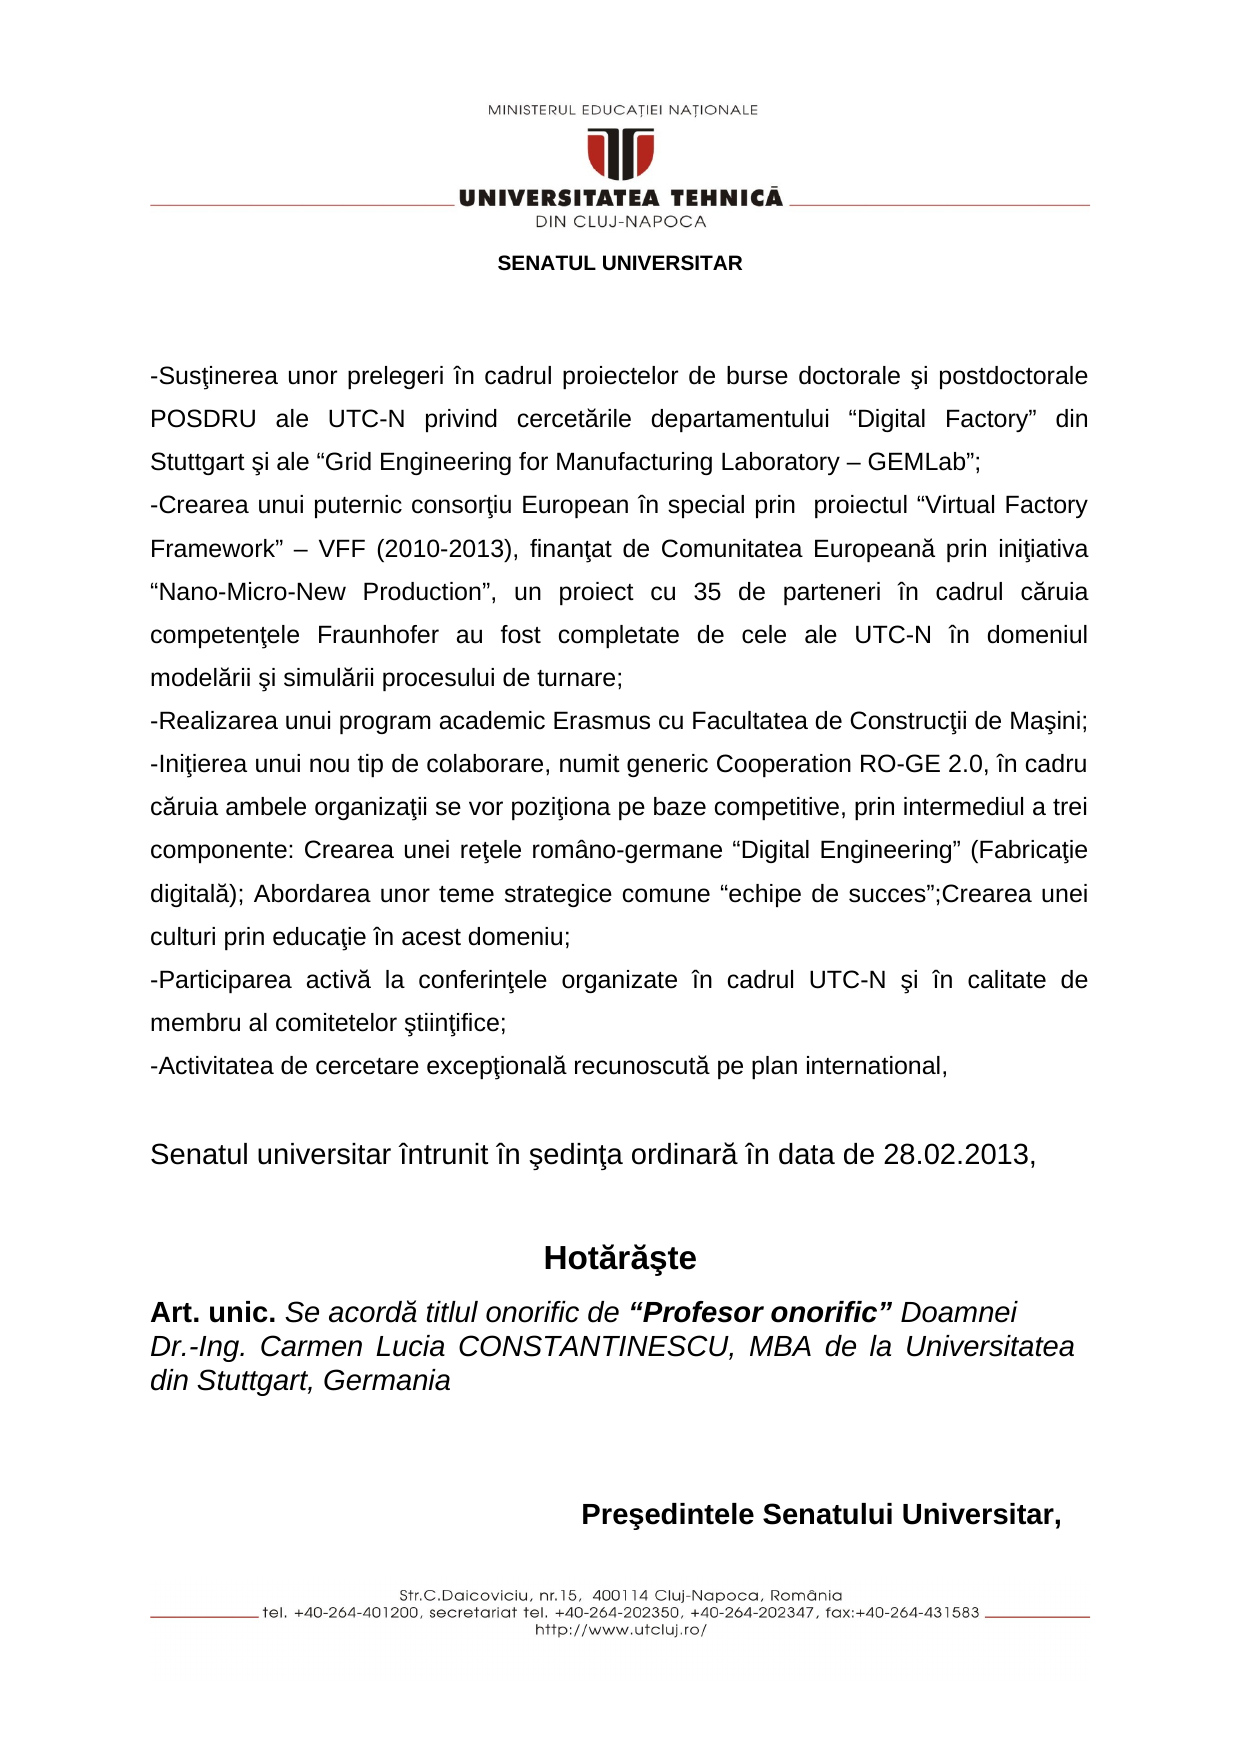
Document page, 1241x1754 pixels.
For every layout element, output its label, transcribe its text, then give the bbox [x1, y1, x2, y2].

text Preşedintele Senatului Universitar, [581, 1497, 1090, 1530]
picture [150, 1579, 1091, 1681]
text -Activitatea de cercetare excepţională recunoscută pe plan international, [150, 1051, 1090, 1080]
text -Susţinerea unor prelegeri în cadrul proiectelor de burse doctorale şi postdoctorale POSDRU ale UTC-N privind cercetările departamentului “Digital Factory” din Stuttgart şi ale “Grid Engineering for Manufacturing Laboratory – GEMLab”; [150, 361, 1090, 476]
text -Iniţierea unui nou tip de colaborare, numit generic Cooperation RO-GE 2.0, în cadru căruia ambele organizaţii se vor poziţiona pe baze competitive, prin intermediul a trei componente: Crearea unei reţele româno-germane “Digital Engineering” (Fabricaţie digitală); Abordarea unor teme strategice comune “echipe de succes”;Crearea unei culturi prin educaţie în acest domeniu; [150, 749, 1090, 950]
text -Realizarea unui program academic Erasmus cu Facultatea de Construcţii de Maşini; [150, 706, 1090, 735]
table_header Art. unic. Se acordă titlul onorific de “Profesor onorific” Doamnei Dr.-Ing. Carmen Lucia CONSTANTINESCU, MBA de la Universitatea din Stuttgart, Germania [139, 1296, 1087, 1396]
text -Participarea activă la conferinţele organizate în cadrul UTC-N şi în calitate de membru al comitetelor ştiinţifice; [150, 965, 1090, 1037]
picture [150, 59, 1091, 251]
text -Crearea unui puternic consorţiu European în special prin proiectul “Virtual Factory Framework” – VFF (2010-2013), finanţat de Comunitatea Europeană prin iniţiativa “Nano-Micro-New Production”, un proiect cu 35 de parteneri în cadrul căruia competenţele Fraunhofer au fost completate de cele ale UTC-N în domeniul modelării şi simulării procesului de turnare; [150, 490, 1090, 692]
text Hotărăşte [150, 1238, 1090, 1276]
text Senatul universitar întrunit în şedinţa ordinară în data de 28.02.2013, [150, 1137, 1090, 1171]
